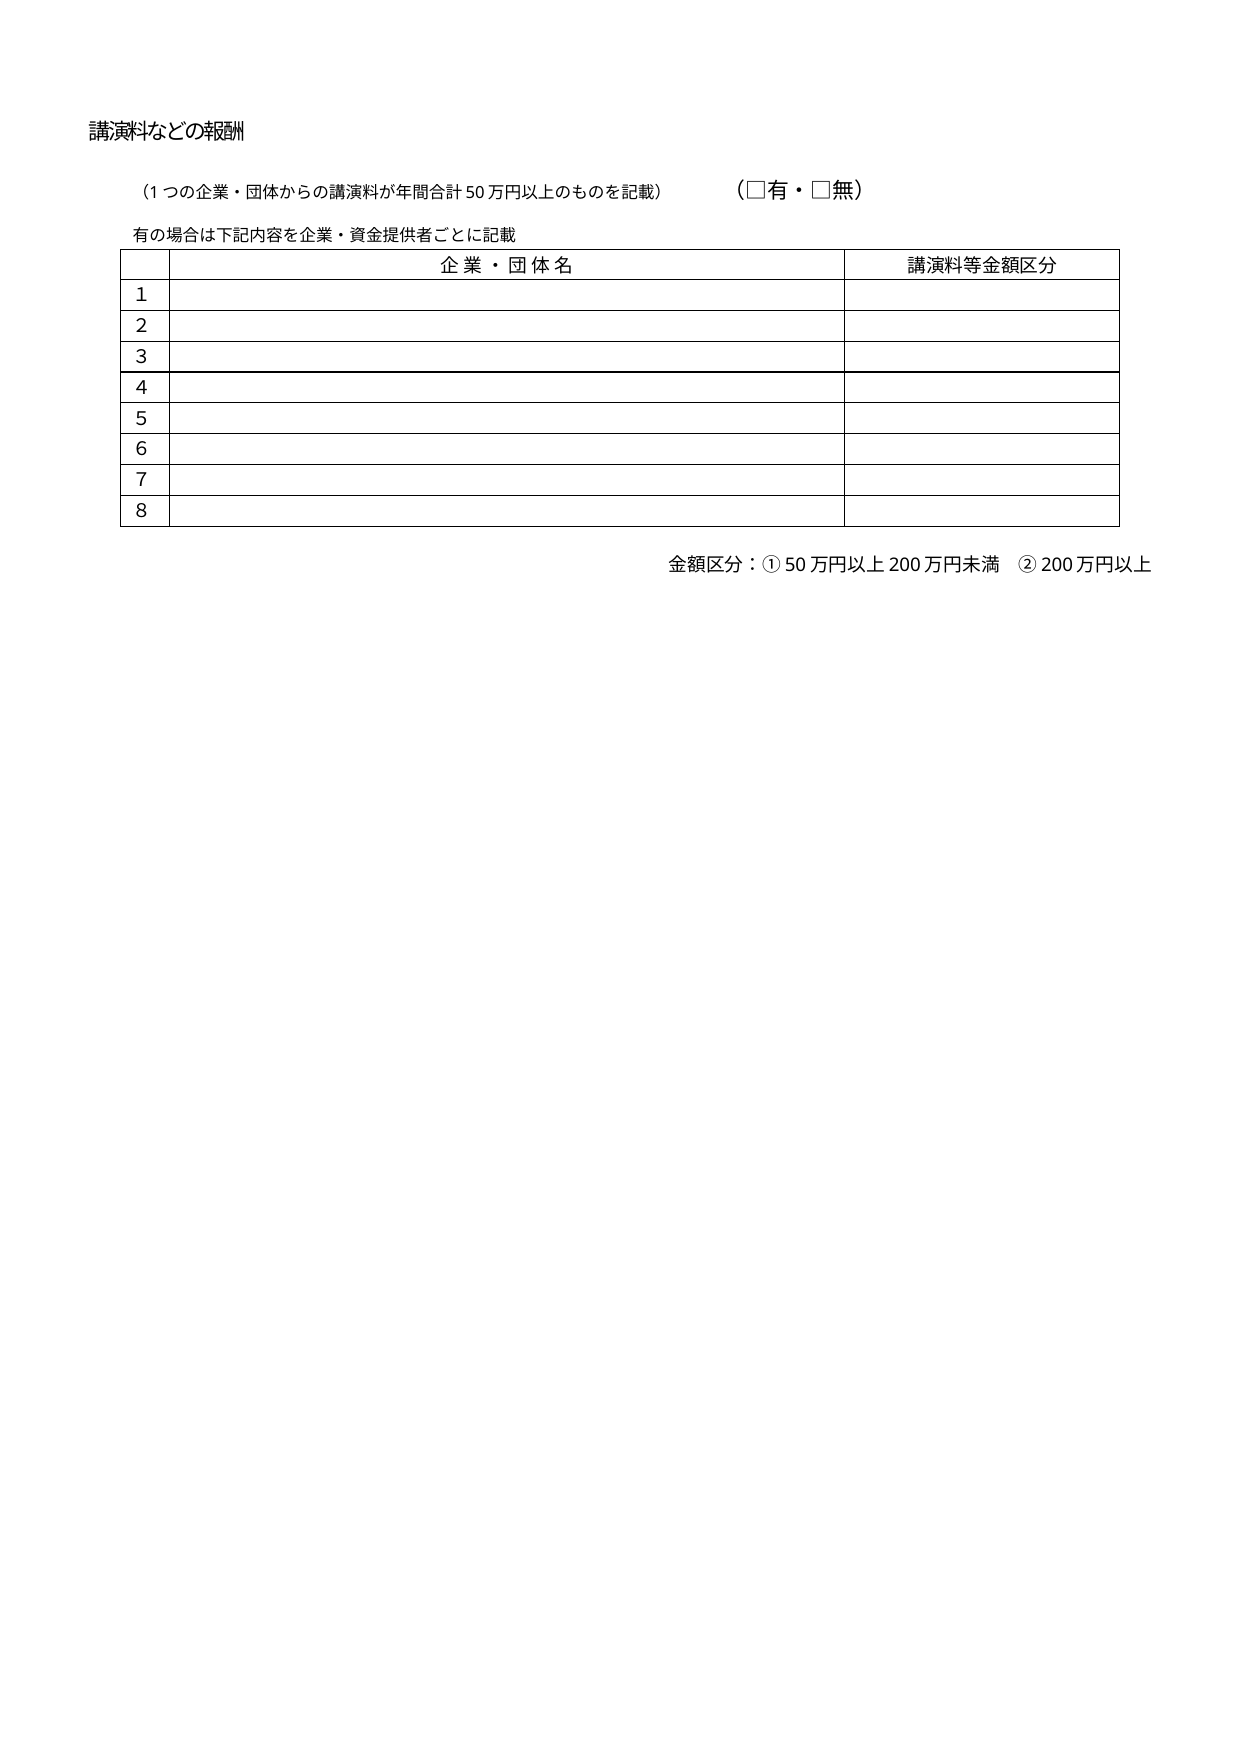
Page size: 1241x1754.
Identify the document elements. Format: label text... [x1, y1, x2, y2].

table_cell ５ [121, 403, 169, 433]
table_cell [845, 496, 1119, 526]
table_cell ６ [121, 434, 169, 464]
table_cell [170, 311, 844, 341]
table_cell [170, 496, 844, 526]
table_header [121, 250, 169, 279]
table_cell [170, 373, 844, 402]
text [89, 100, 1152, 159]
table_cell [845, 311, 1119, 341]
table_header 企 業 ・ 団 体 名 [170, 250, 844, 279]
table_cell ２ [121, 311, 169, 341]
table_cell ７ [121, 465, 169, 495]
table_cell [845, 280, 1119, 310]
text 有の場合は下記内容を企業・資金提供者ごとに記載 [132, 219, 1152, 249]
table_cell [845, 403, 1119, 433]
table_cell １ [121, 280, 169, 310]
table_cell [170, 403, 844, 433]
table_cell [845, 434, 1119, 464]
table_cell [170, 342, 844, 371]
table_cell ４ [121, 373, 169, 402]
table_cell [170, 280, 844, 310]
table_cell [845, 465, 1119, 495]
table_cell [170, 465, 844, 495]
text （1つの企業・団体からの講演料が年間合計50万円以上のものを記載） （□有・□無） [132, 159, 1152, 219]
table_cell ３ [121, 342, 169, 371]
table_cell [170, 434, 844, 464]
table_cell [845, 342, 1119, 371]
table_header 講演料等金額区分 [845, 250, 1119, 279]
table_cell [845, 373, 1119, 402]
table_cell ８ [121, 496, 169, 526]
text 金額区分：①50万円以上200万円未満 ②200万円以上 [89, 249, 1152, 578]
